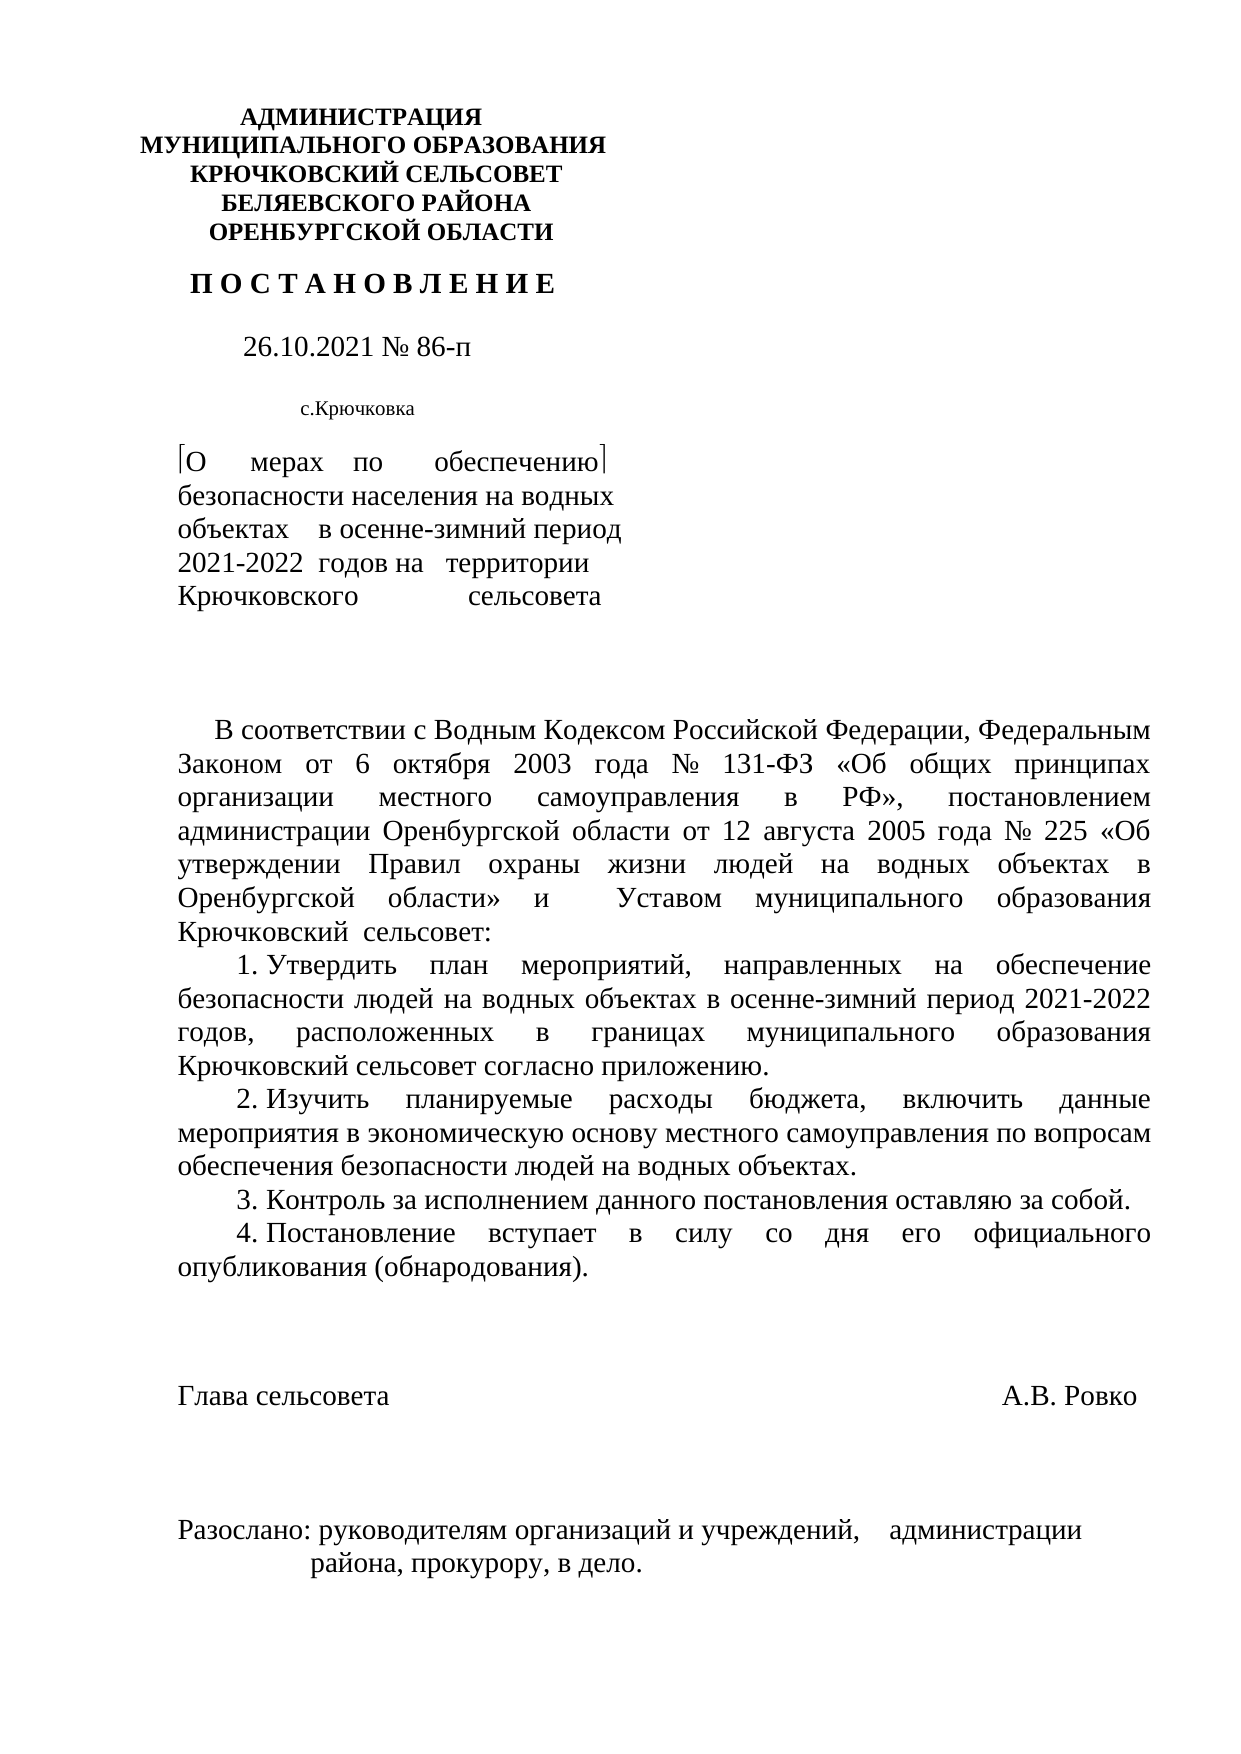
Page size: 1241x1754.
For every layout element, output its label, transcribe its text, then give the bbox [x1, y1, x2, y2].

text О мерах по обеспечению [177, 444, 650, 478]
list Изучить планируемые расходы бюджета, включить данные мероприятия в экономическую основу местного самоуправления по вопросам обеспечения безопасности людей на водных объектах. [177, 1081, 1152, 1182]
text КРЮЧКОВСКИЙ СЕЛЬСОВЕТ [158, 159, 650, 188]
text В соответствии с Водным Кодексом Российской Федерации, Федеральным Законом от 6 октября 2003 года № 131-ФЗ «Об общих принципах организации местного самоуправления в РФ», постановлением администрации Оренбургской области от 12 августа 2005 года № 225 «Об утверждении Правил охраны жизни людей на водных объектах в Оренбургской области» и Уставом муниципального образования Крючковский сельсовет: [177, 712, 1152, 947]
text АДМИНИСТРАЦИЯ [140, 102, 650, 131]
list Постановление вступает в силу со дня его официального опубликования (обнародования). [177, 1216, 1152, 1283]
text безопасности населения на водных [177, 478, 650, 511]
text 26.10.2021 № 86-п [177, 329, 650, 362]
list Контроль за исполнением данного постановления оставляю за собой. [177, 1182, 1152, 1216]
text Глава сельсовета А.В. Ровко [177, 1378, 1152, 1411]
list Утвердить план мероприятий, направленных на обеспечение безопасности людей на водных объектах в осенне-зимний период 2021-2022 годов, расположенных в границах муниципального образования Крючковский сельсовет согласно приложению. [177, 947, 1152, 1081]
text БЕЛЯЕВСКОГО РАЙОНА [158, 188, 650, 217]
text объектах в осенне-зимний период 2021-2022 годов на территории Крючковского сельсовета [177, 511, 635, 612]
text ОРЕНБУРГСКОЙ ОБЛАСТИ [158, 217, 650, 246]
text Разослано: руководителям организаций и учреждений, администрации района, прокурору, в дело. [177, 1512, 1152, 1579]
text МУНИЦИПАЛЬНОГО ОБРАЗОВАНИЯ [140, 131, 650, 159]
text с.Крючковка [102, 396, 650, 420]
text П О С Т А Н О В Л Е Н И Е [140, 266, 650, 300]
